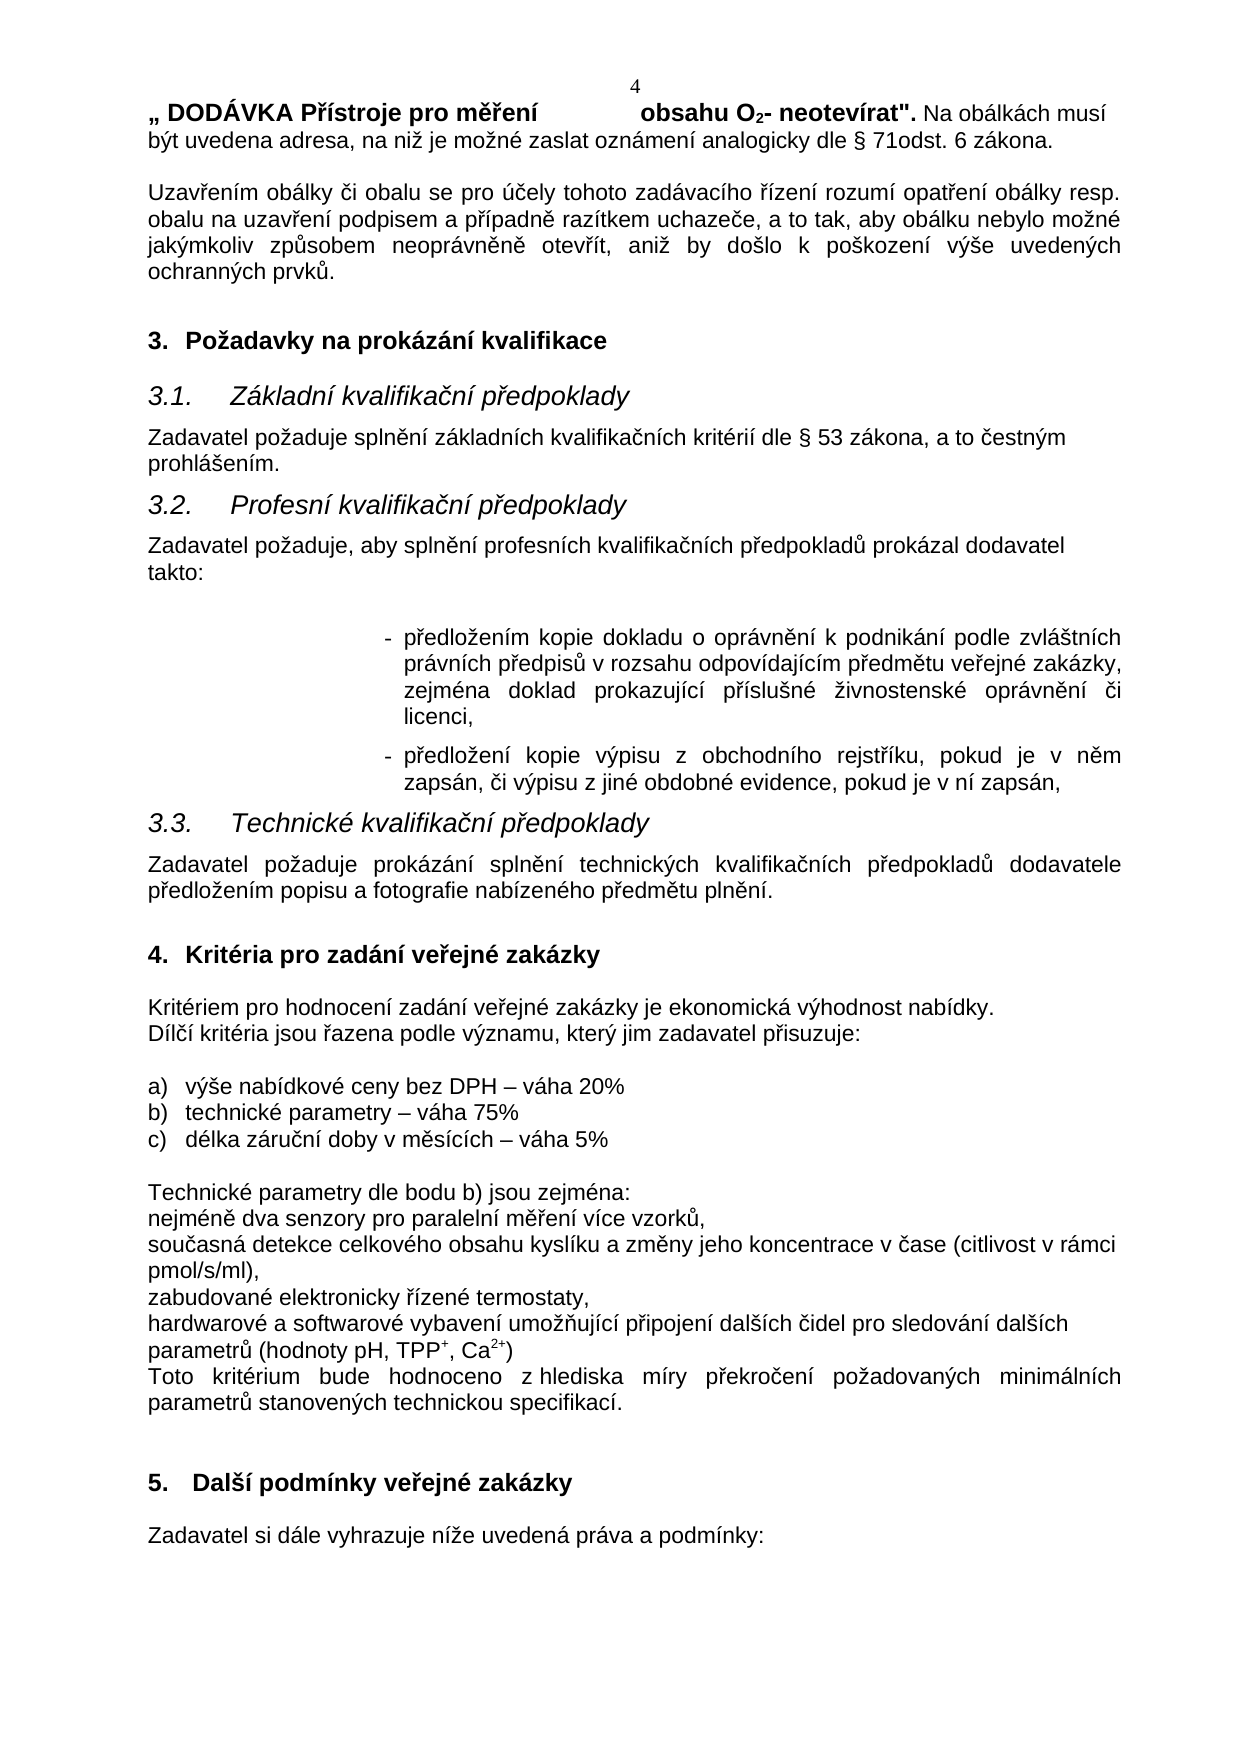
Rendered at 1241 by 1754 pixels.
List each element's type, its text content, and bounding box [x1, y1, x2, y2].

list předložením kopie dokladu o oprávnění k podnikání podle zvláštních právních předpisů v rozsahu odpovídajícím předmětu veřejné zakázky, zejména doklad prokazující příslušné živnostenské oprávnění či licenci, [384, 624, 1122, 729]
list Požadavky na prokázání kvalifikace [148, 326, 1122, 355]
text hardwarové a softwarové vybavení umožňující připojení dalších čidel pro sledování dalších parametrů (hodnoty pH, TPP+, Ca2+) [148, 1310, 1122, 1363]
text zabudované elektronicky řízené termostaty, [148, 1284, 1122, 1310]
list délka záruční doby v měsících – váha 5% [148, 1126, 1122, 1152]
text současná detekce celkového obsahu kyslíku a změny jeho koncentrace v čase (citlivost v rámci pmol/s/ml), [148, 1231, 1122, 1284]
text Uzavřením obálky či obalu se pro účely tohoto zadávacího řízení rozumí opatření obálky resp. obalu na uzavření podpisem a případně razítkem uchazeče, a to tak, aby obálku nebylo možné jakýmkoliv způsobem neoprávněně otevřít, aniž by došlo k poškození výše uvedených ochranných prvků. [148, 179, 1122, 285]
list Profesní kvalifikační předpoklady [148, 489, 1122, 520]
list Technické kvalifikační předpoklady [148, 807, 1122, 838]
text Toto kritérium bude hodnoceno z hlediska míry překročení požadovaných minimálních parametrů stanovených technickou specifikací. [148, 1363, 1122, 1416]
text Zadavatel požaduje, aby splnění profesních kvalifikačních předpokladů prokázal dodavatel takto: [148, 532, 1122, 585]
text Kritériem pro hodnocení zadání veřejné zakázky je ekonomická výhodnost nabídky. [148, 994, 1122, 1020]
text nejméně dva senzory pro paralelní měření více vzorků, [148, 1205, 1122, 1231]
list Další podmínky veřejné zakázky [148, 1468, 1122, 1497]
text „ DODÁVKA Přístroje pro měření obsahu O2- neotevírat". Na obálkách musí být uvedena adresa, na niž je možné zaslat oznámení analogicky dle § 71odst. 6 zákona. [148, 98, 1122, 153]
text Dílčí kritéria jsou řazena podle významu, který jim zadavatel přisuzuje: [148, 1020, 1122, 1047]
list Kritéria pro zadání veřejné zakázky [148, 940, 1122, 969]
list výše nabídkové ceny bez DPH – váha 20% [148, 1073, 1122, 1099]
text Zadavatel požaduje splnění základních kvalifikačních kritérií dle § 53 zákona, a to čestným prohlášením. [148, 423, 1122, 476]
text Zadavatel si dále vyhrazuje níže uvedená práva a podmínky: [148, 1522, 1122, 1548]
text Zadavatel požaduje prokázání splnění technických kvalifikačních předpokladů dodavatele předložením popisu a fotografie nabízeného předmětu plnění. [148, 851, 1122, 904]
list technické parametry – váha 75% [148, 1099, 1122, 1126]
list předložení kopie výpisu z obchodního rejstříku, pokud je v něm zapsán, či výpisu z jiné obdobné evidence, pokud je v ní zapsán, [384, 742, 1122, 795]
text Technické parametry dle bodu b) jsou zejména: [148, 1178, 1122, 1205]
list Základní kvalifikační předpoklady [148, 380, 1122, 411]
